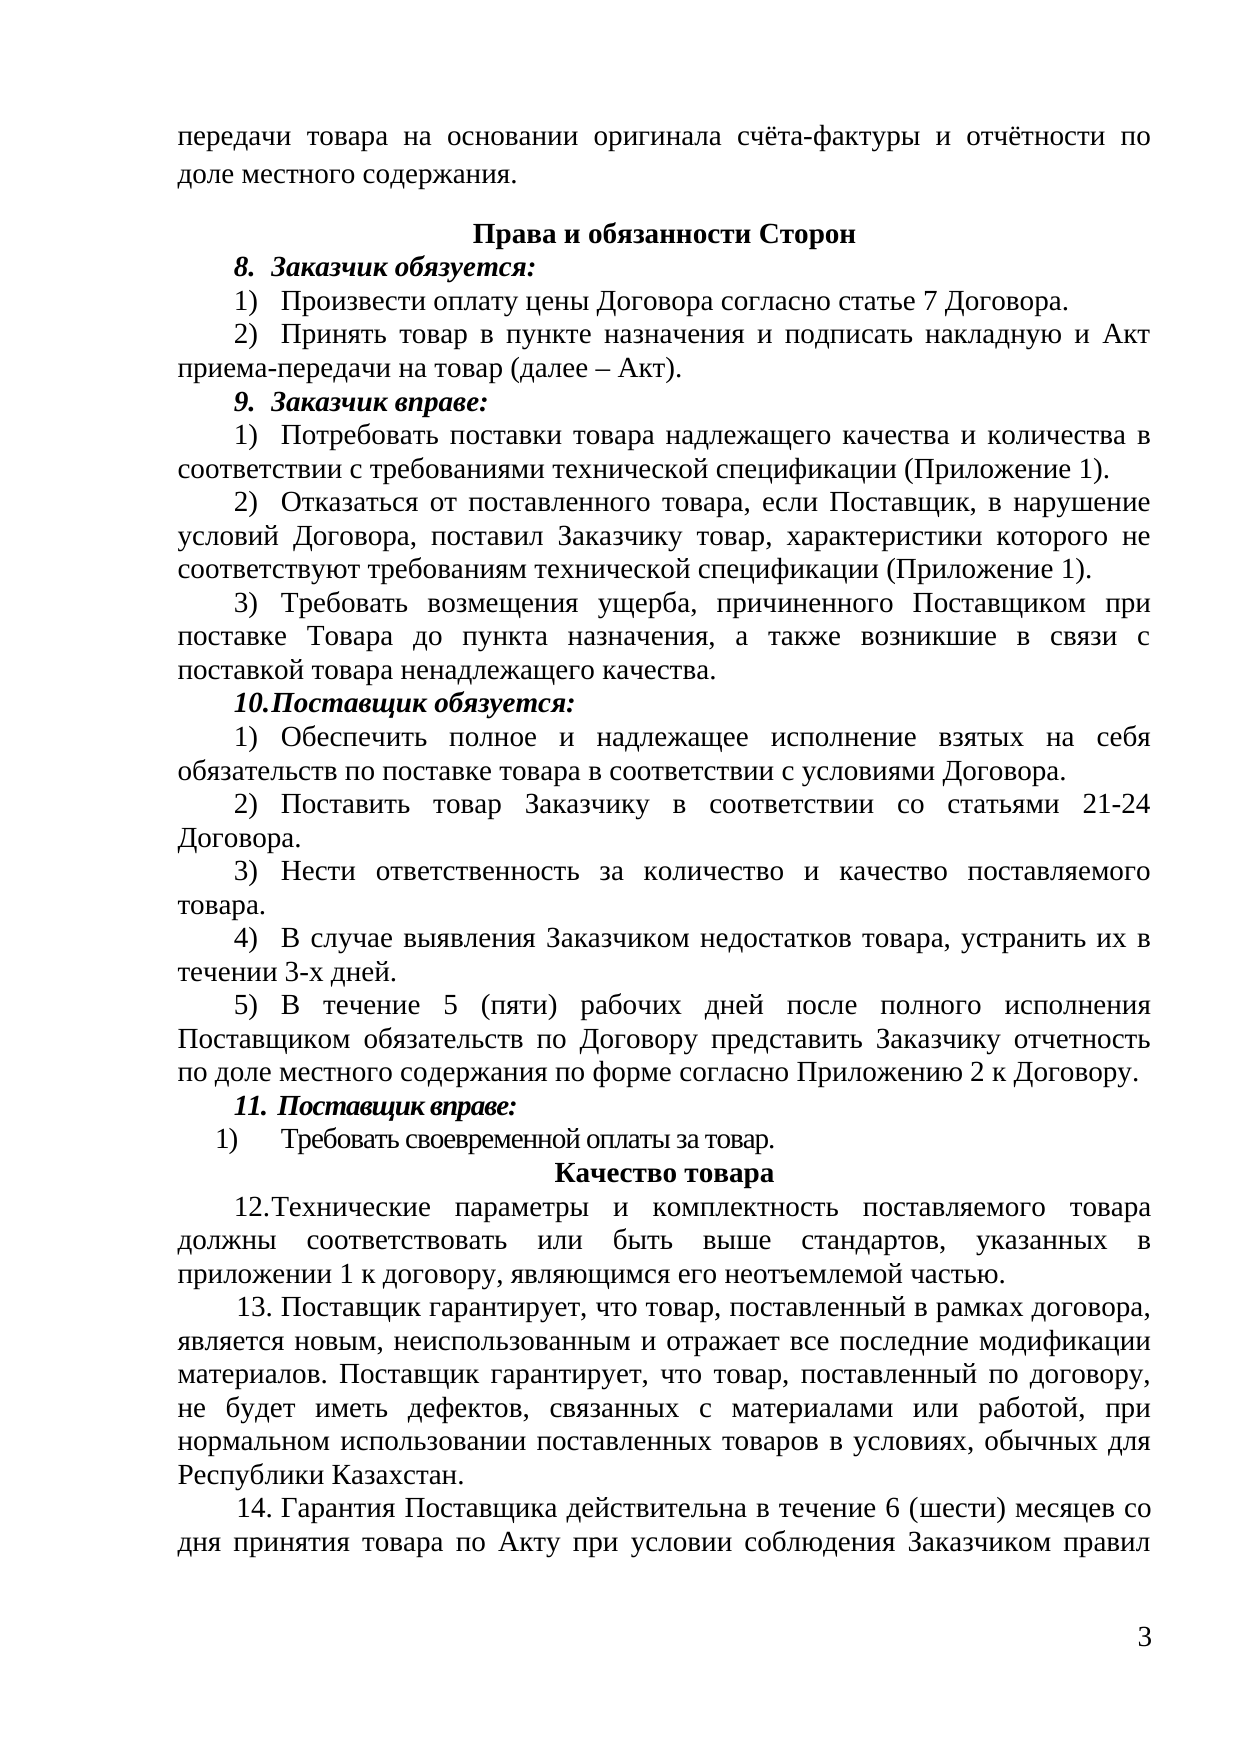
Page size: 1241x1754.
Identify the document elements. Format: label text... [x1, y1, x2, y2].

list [177, 118, 1152, 190]
list Поставить товар Заказчику в соответствии со статьями 21-24 Договора. [177, 786, 1152, 853]
list Обеспечить полное и надлежащее исполнение взятых на себя обязательств по поставке товара в соответствии с условиями Договора. [177, 719, 1152, 786]
list Нести ответственность за количество и качество поставляемого товара. [177, 853, 1152, 920]
list В случае выявления Заказчиком недостатков товара, устранить их в течении 3-х дней. [177, 920, 1152, 987]
list Поставщик вправе: [233, 1088, 1152, 1122]
text Права и обязанности Сторон [177, 216, 1152, 249]
list Технические параметры и комплектность поставляемого товара должны соответствовать или быть выше стандартов, указанных в приложении 1 к договору, являющимся его неотъемлемой частью. [177, 1189, 1152, 1289]
text Качество товара [177, 1155, 1152, 1189]
list В течение 5 (пяти) рабочих дней после полного исполнения Поставщиком обязательств по Договору представить Заказчику отчетность по доле местного содержания по форме согласно Приложению 2 к Договору. [177, 987, 1152, 1088]
list Произвести оплату цены Договора согласно статье 7 Договора. [177, 283, 1152, 317]
list Поставщик гарантирует, что товар, поставленный в рамках договора, является новым, неиспользованным и отражает все последние модификации материалов. Поставщик гарантирует, что товар, поставленный по договору, не будет иметь дефектов, связанных с материалами или работой, при нормальном использовании поставленных товаров в условиях, обычных для Республики Казахстан. [177, 1289, 1152, 1491]
list Требовать своевременной оплаты за товар. [177, 1122, 1152, 1155]
list Отказаться от поставленного товара, если Поставщик, в нарушение условий Договора, поставил Заказчику товар, характеристики которого не соответствуют требованиям технической спецификации (Приложение 1). [177, 484, 1152, 585]
list Заказчик вправе: [177, 384, 1152, 417]
list Заказчик обязуется: [177, 249, 1152, 283]
list Требовать возмещения ущерба, причиненного Поставщиком при поставке Товара до пункта назначения, а также возникшие в связи с поставкой товара ненадлежащего качества. [177, 585, 1152, 686]
list Принять товар в пункте назначения и подписать накладную и Акт приема-передачи на товар (далее – Акт). [177, 317, 1152, 384]
list Потребовать поставки товара надлежащего качества и количества в соответствии с требованиями технической спецификации (Приложение 1). [177, 417, 1152, 484]
list Поставщик обязуется: [177, 686, 1152, 719]
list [177, 1491, 1152, 1558]
